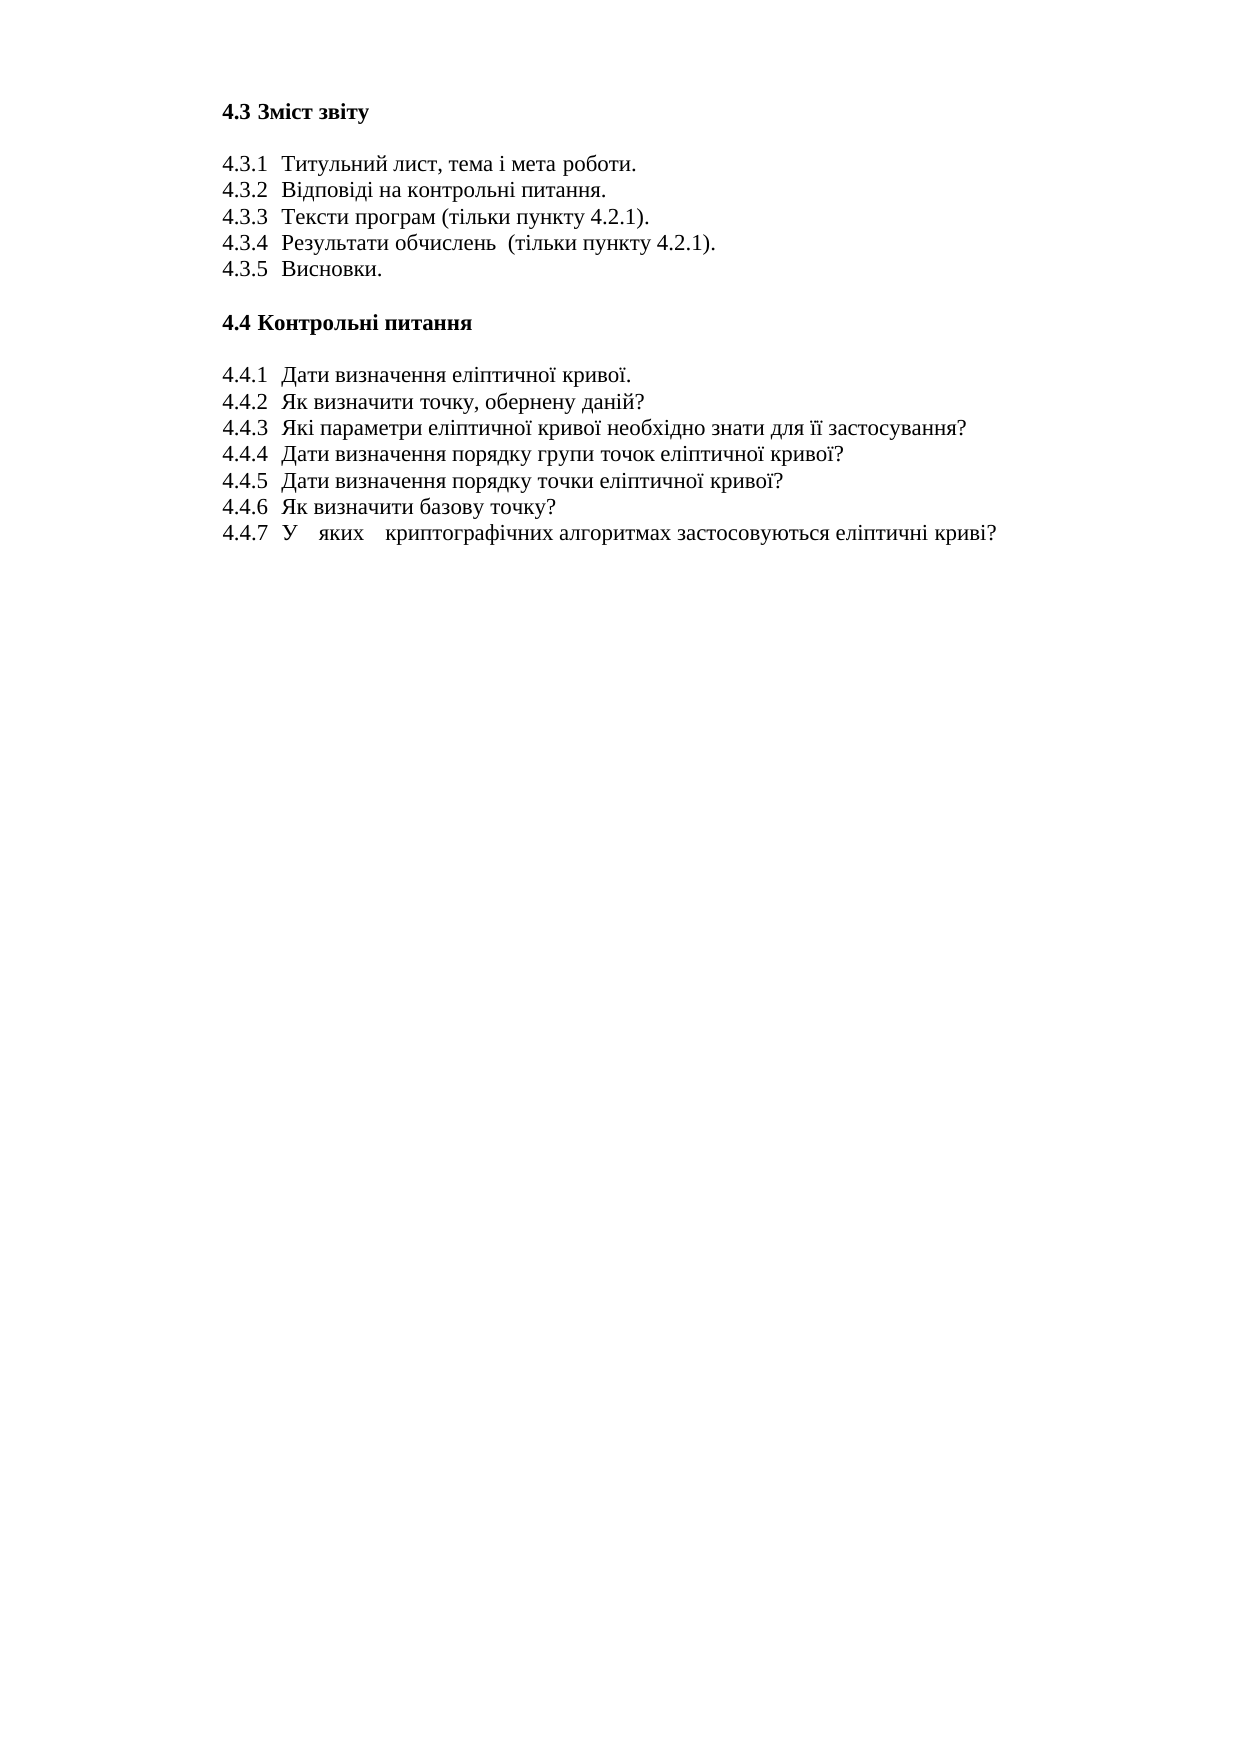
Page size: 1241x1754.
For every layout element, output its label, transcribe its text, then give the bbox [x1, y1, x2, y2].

subtitle Контрольні питання [222, 309, 1152, 335]
list Дати визначення порядку групи точок еліптичної кривої? [222, 440, 1152, 467]
list Титульний лист, тема і мета роботи. [222, 151, 1152, 177]
list Висновки. [222, 256, 1152, 282]
list Як визначити точку, обернену даній? [222, 388, 1152, 414]
list Як визначити базову точку? [222, 493, 1152, 519]
list Дати визначення еліптичної кривої. [222, 361, 1152, 387]
list Відповіді на контрольні питання. [222, 177, 1152, 203]
list Результати обчислень (тільки пункту 4.2.1). [222, 229, 1152, 256]
list Які параметри еліптичної кривої необхідно знати для її застосування? [163, 414, 1138, 440]
subtitle Зміст звіту [222, 98, 1152, 124]
list Тексти програм (тільки пункту 4.2.1). [222, 203, 1152, 229]
list У яких криптографічних алгоритмах застосовуються еліптичні криві? [163, 519, 1138, 546]
list Дати визначення порядку точки еліптичної кривої? [222, 467, 1152, 493]
